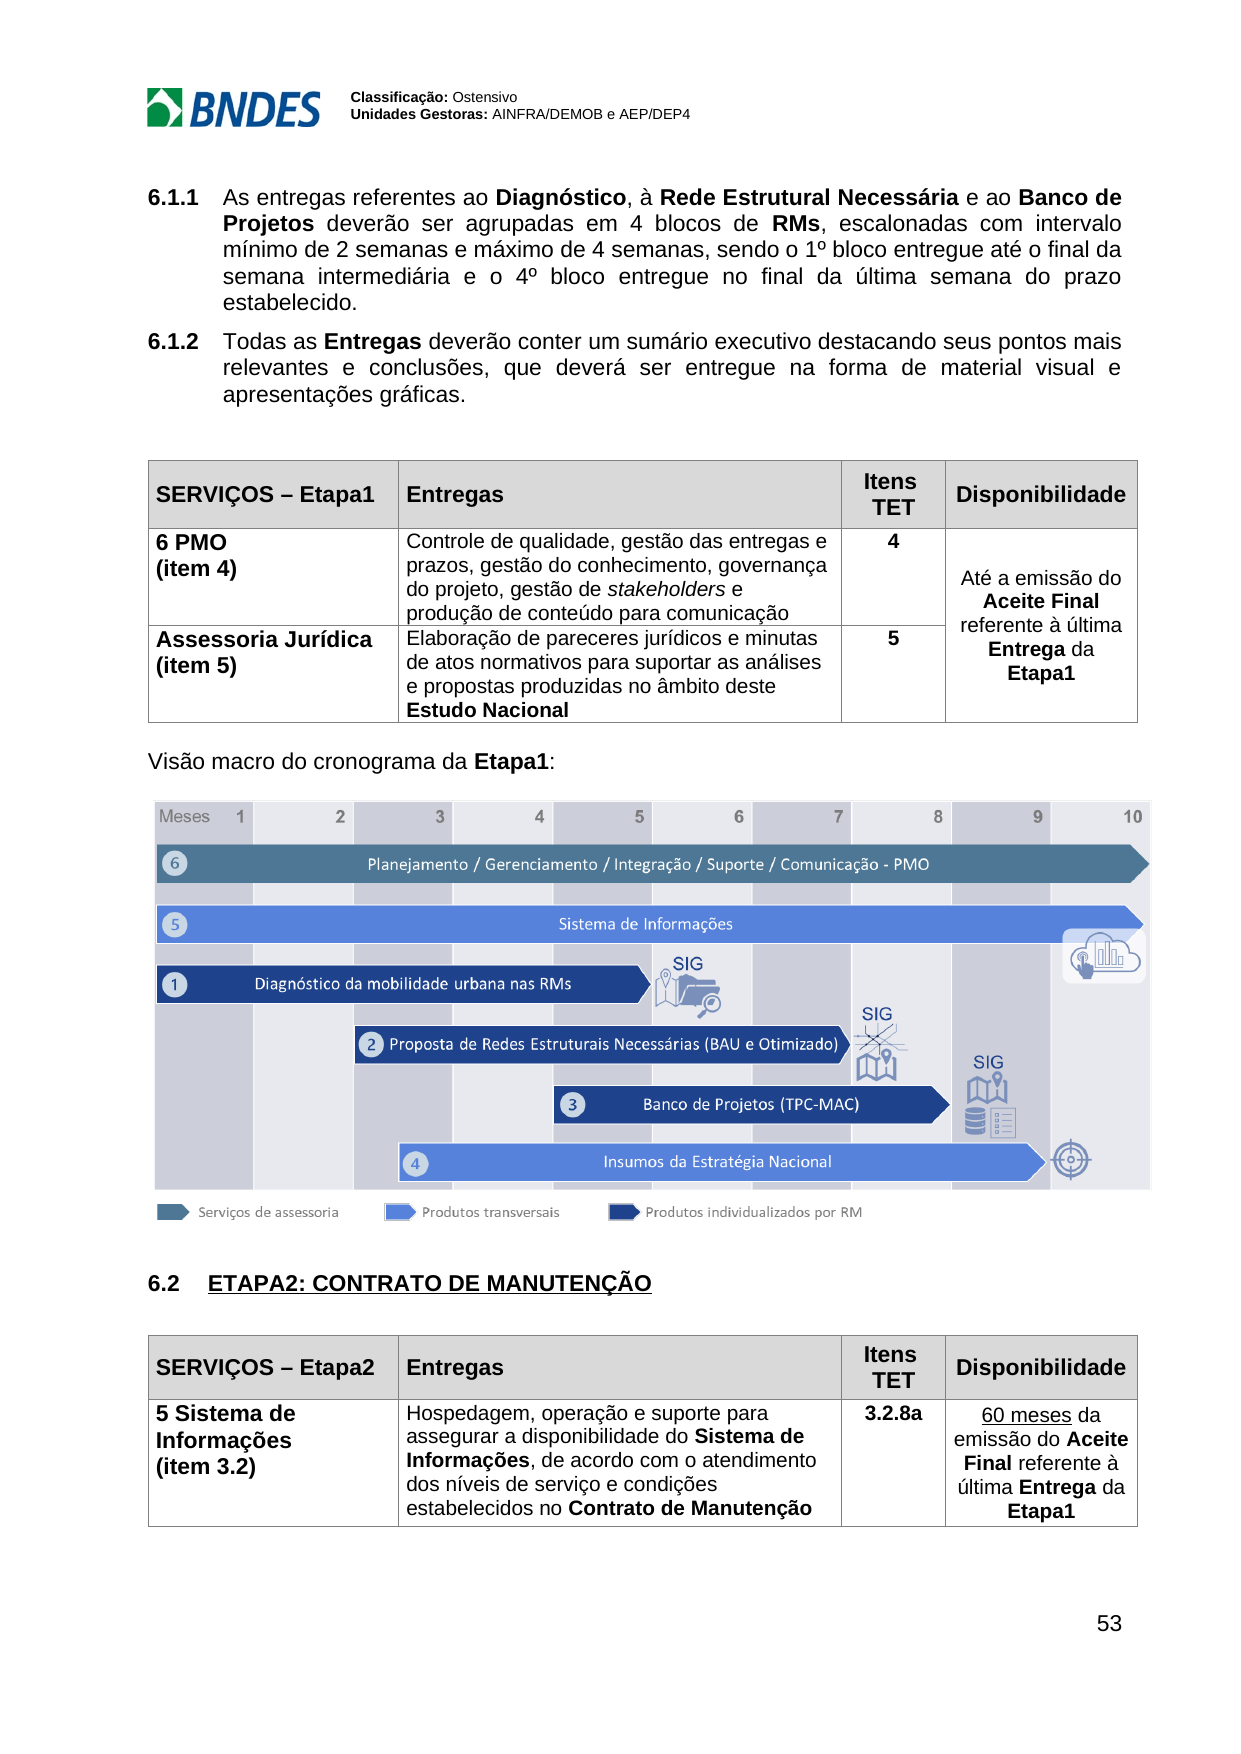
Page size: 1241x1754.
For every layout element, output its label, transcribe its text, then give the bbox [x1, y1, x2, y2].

table_cell 5 [842, 626, 945, 722]
picture [147, 799, 1152, 1231]
text Visão macro do cronograma da Etapa1: [148, 748, 1122, 774]
list Todas as Entregas deverão conter um sumário executivo destacando seus pontos mais relevantes e conclusões, que deverá ser entregue na forma de material visual e apresentações gráficas. [148, 328, 1122, 407]
table_header Itens TET [842, 1336, 945, 1399]
table_cell Elaboração de pareceres jurídicos e minutas de atos normativos para suportar as análises e propostas produzidas no âmbito deste Estudo Nacional [399, 626, 841, 722]
table_cell Controle de qualidade, gestão das entregas e prazos, gestão do conhecimento, governança do projeto, gestão de stakeholders e produção de conteúdo para comunicação [399, 529, 841, 625]
table_header SERVIÇOS – Etapa2 [149, 1336, 398, 1399]
table_header Entregas [399, 461, 841, 528]
table_cell Até a emissão do Aceite Final referente à última Entrega da Etapa1 [946, 529, 1137, 722]
table_header SERVIÇOS – Etapa1 [149, 461, 398, 528]
table_header Disponibilidade [946, 1336, 1137, 1399]
table_header Itens TET [842, 461, 945, 528]
subtitle ETAPA2: CONTRATO DE MANUTENÇÃO [148, 1270, 1122, 1297]
table_header Entregas [399, 1336, 841, 1399]
list As entregas referentes ao Diagnóstico, à Rede Estrutural Necessária e ao Banco de Projetos deverão ser agrupadas em 4 blocos de RMs, escalonadas com intervalo mínimo de 2 semanas e máximo de 4 semanas, sendo o 1º bloco entregue até o final da semana intermediária e o 4º bloco entregue no final da última semana do prazo estabelecido. [148, 184, 1122, 315]
table_cell Assessoria Jurídica (item 5) [149, 626, 398, 722]
picture [147, 88, 321, 127]
table_cell 6 PMO (item 4) [149, 529, 398, 625]
table_header Disponibilidade [946, 461, 1137, 528]
table_cell 3.2.8a [842, 1400, 945, 1526]
table_cell 5 Sistema de Informações (item 3.2) [149, 1400, 398, 1526]
table_cell 4 [842, 529, 945, 625]
table_cell Hospedagem, operação e suporte para assegurar a disponibilidade do Sistema de Informações, de acordo com o atendimento dos níveis de serviço e condições estabelecidos no Contrato de Manutenção [399, 1400, 841, 1526]
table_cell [946, 1400, 1137, 1526]
